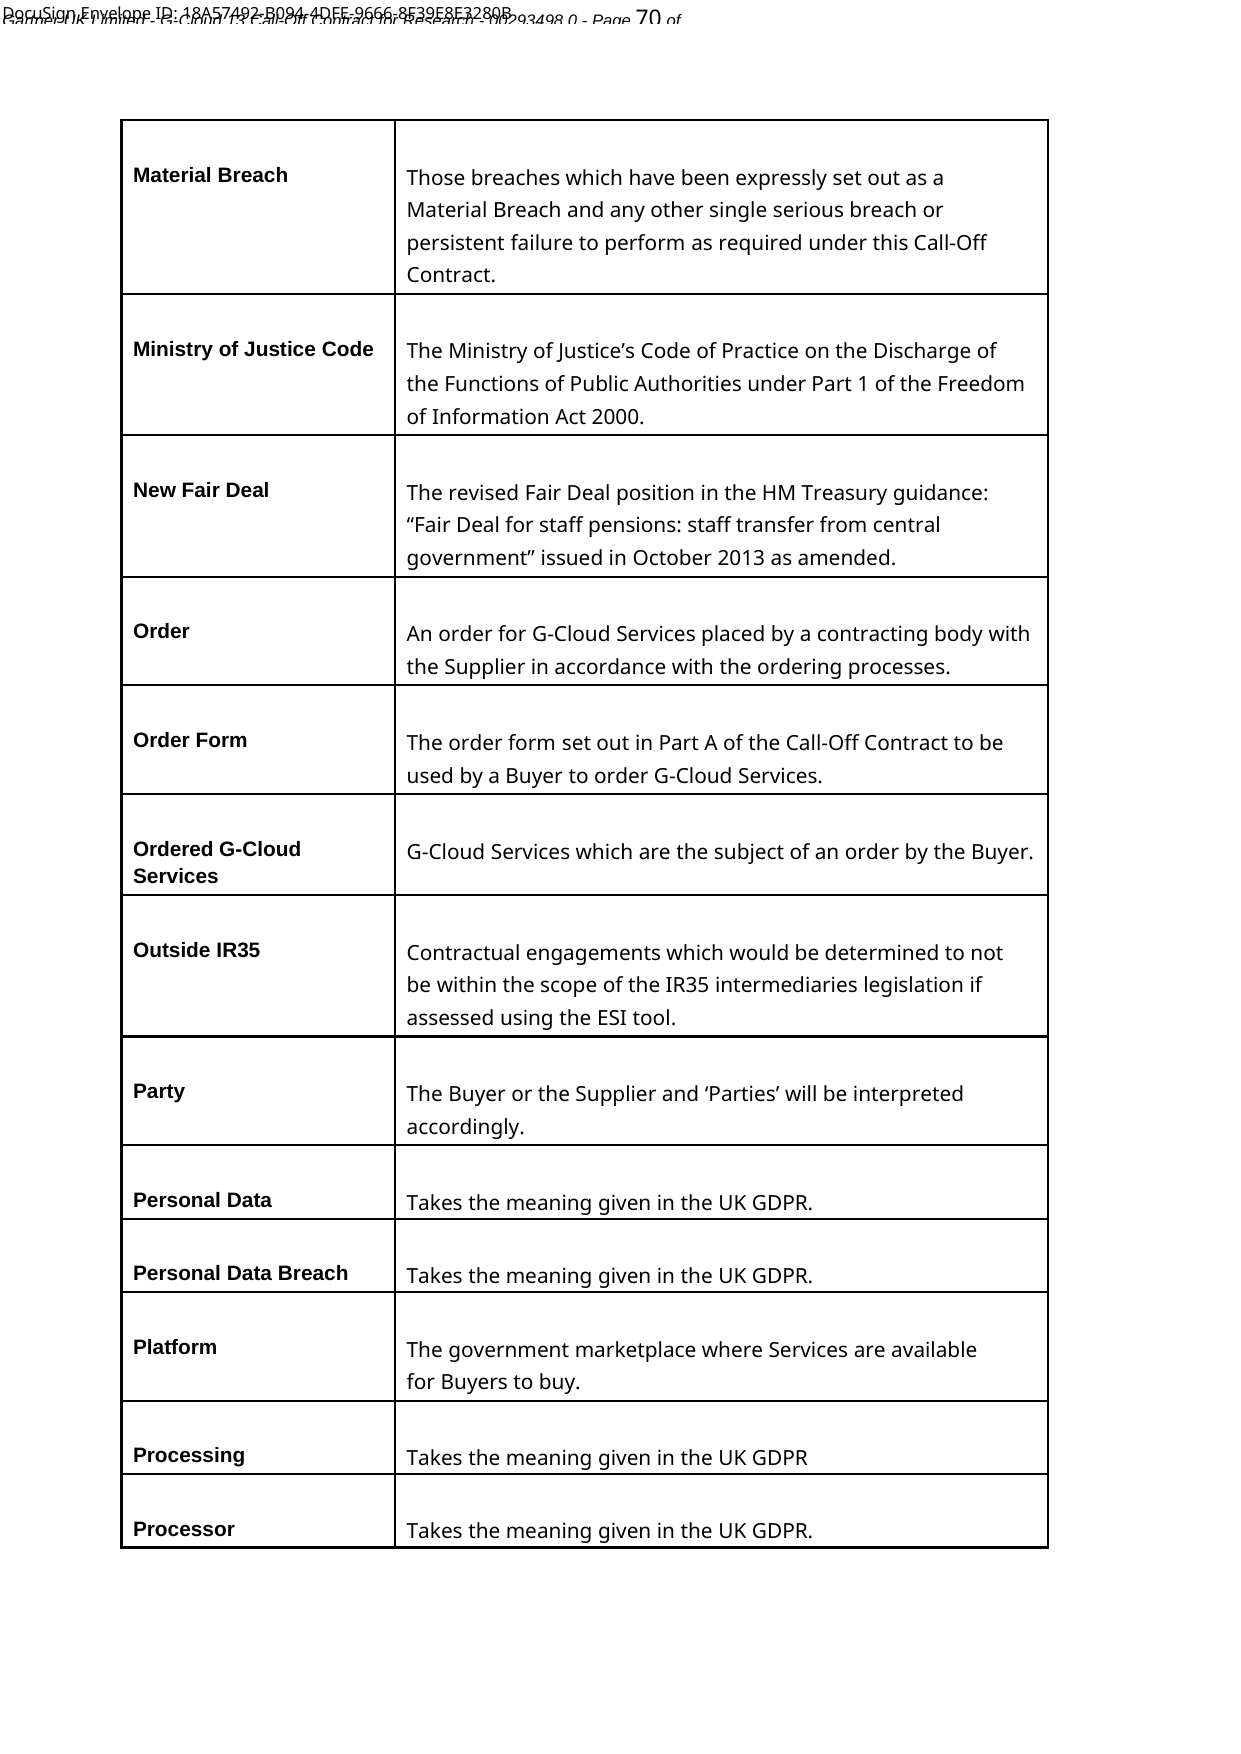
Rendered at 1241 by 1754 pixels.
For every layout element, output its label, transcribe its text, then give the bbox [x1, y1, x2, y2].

table_cell Takes the meaning given in the UK GDPR. [396, 1475, 1047, 1546]
table_cell An order for G-Cloud Services placed by a contracting body with the Supplier in accordance with the ordering processes. [396, 578, 1047, 684]
table_cell Order Form [123, 686, 394, 793]
table_cell Processor [123, 1475, 394, 1546]
table_header Those breaches which have been expressly set out as a Material Breach and any other single serious breach or persistent failure to perform as required under this Call-Off Contract. [396, 121, 1047, 293]
table_cell Party [123, 1038, 394, 1144]
table_cell The revised Fair Deal position in the HM Treasury guidance: “Fair Deal for staff pensions: staff transfer from central government” issued in October 2013 as amended. [396, 436, 1047, 576]
table_header Material Breach [123, 121, 394, 293]
table_cell The Ministry of Justice’s Code of Practice on the Discharge of the Functions of Public Authorities under Part 1 of the Freedom of Information Act 2000. [396, 295, 1047, 434]
table_cell Personal Data Breach [123, 1220, 394, 1291]
table_cell The Buyer or the Supplier and ‘Parties’ will be interpreted accordingly. [396, 1038, 1047, 1144]
table_cell Outside IR35 [123, 896, 394, 1035]
table_cell New Fair Deal [123, 436, 394, 576]
table_cell Order [123, 578, 394, 684]
table_cell Processing [123, 1402, 394, 1473]
table_cell Takes the meaning given in the UK GDPR. [396, 1146, 1047, 1217]
table_cell G-Cloud Services which are the subject of an order by the Buyer. [396, 795, 1047, 894]
table_cell The order form set out in Part A of the Call-Off Contract to be used by a Buyer to order G-Cloud Services. [396, 686, 1047, 793]
table_cell The government marketplace where Services are available for Buyers to buy. [396, 1293, 1047, 1399]
table_cell Contractual engagements which would be determined to not be within the scope of the IR35 intermediaries legislation if assessed using the ESI tool. [396, 896, 1047, 1035]
table_cell Personal Data [123, 1146, 394, 1217]
table_cell Takes the meaning given in the UK GDPR [396, 1402, 1047, 1473]
table_cell Ordered G-Cloud Services [123, 795, 394, 894]
table_cell Ministry of Justice Code [123, 295, 394, 434]
table_cell Takes the meaning given in the UK GDPR. [396, 1220, 1047, 1291]
table_cell Platform [123, 1293, 394, 1399]
